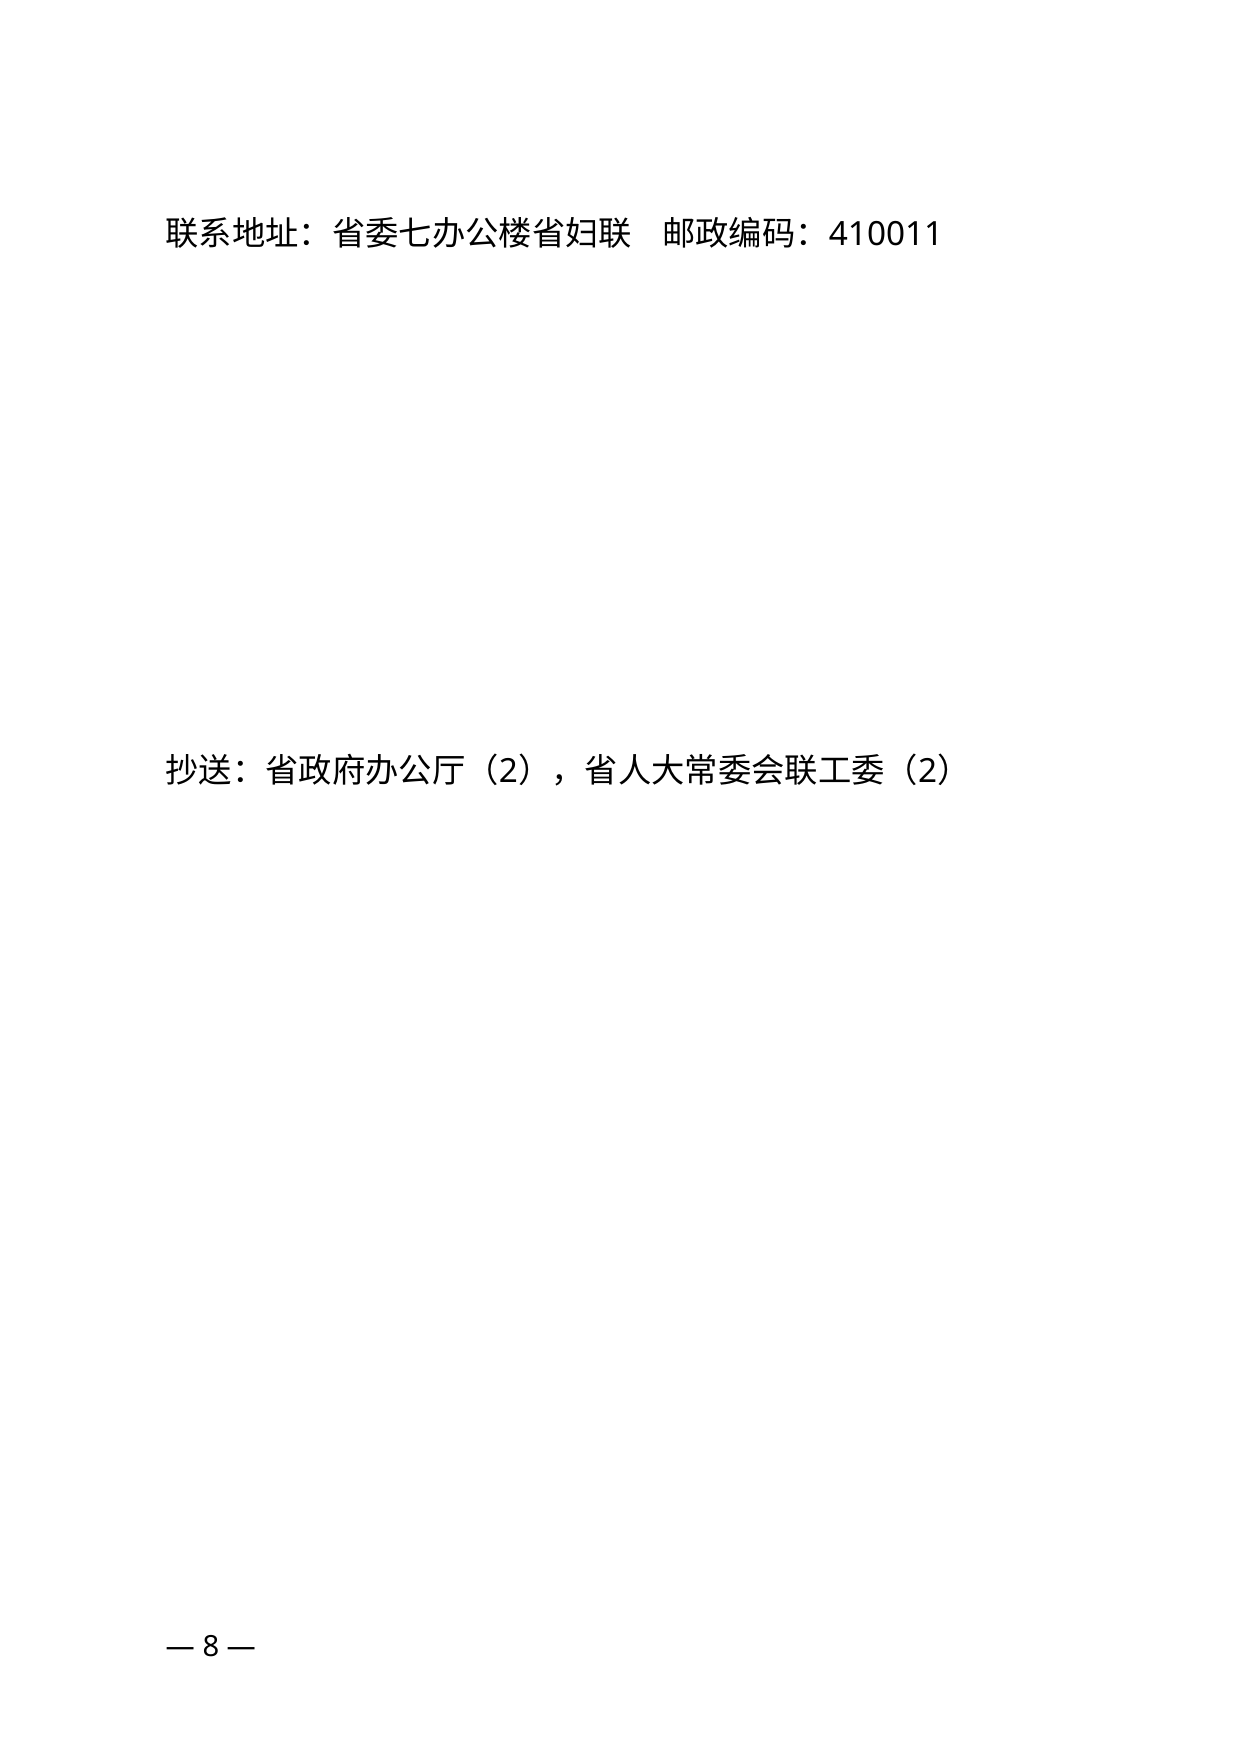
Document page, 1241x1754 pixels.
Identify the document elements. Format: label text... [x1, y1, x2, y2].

text 抄送：省政府办公厅（2），省人大常委会联工委（2） [165, 743, 1092, 792]
text 联系地址：省委七办公楼省妇联 邮政编码：410011 [165, 207, 1092, 255]
